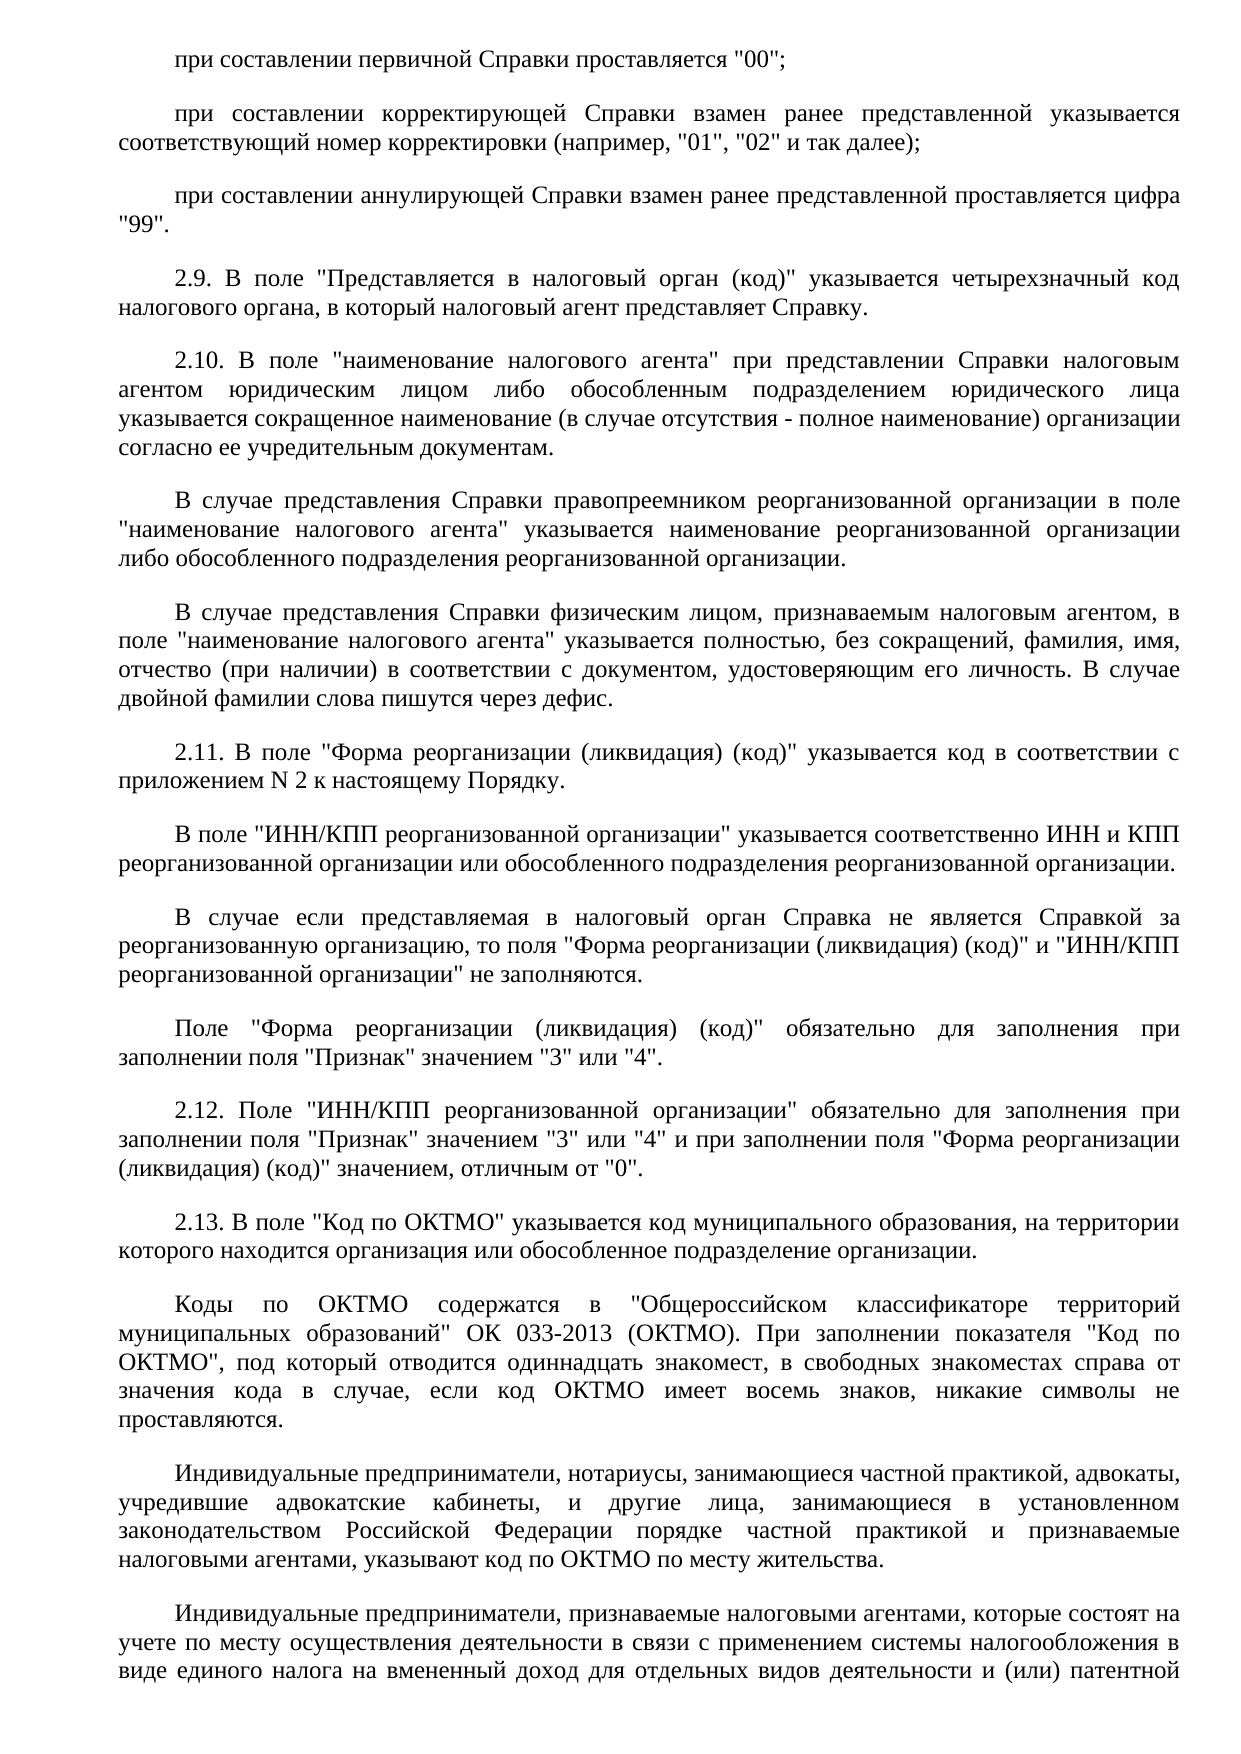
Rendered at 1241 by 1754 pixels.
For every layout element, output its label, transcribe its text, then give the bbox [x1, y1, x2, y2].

text В случае представления Справки правопреемником реорганизованной организации в поле "наименование налогового агента" указывается наименование реорганизованной организации либо обособленного подразделения реорганизованной организации. [118, 486, 1181, 572]
text В поле "ИНН/КПП реорганизованной организации" указывается соответственно ИНН и КПП реорганизованной организации или обособленного подразделения реорганизованной организации. [118, 819, 1181, 877]
text при составлении первичной Справки проставляется "00"; [118, 44, 1181, 73]
text при составлении аннулирующей Справки взамен ранее представленной проставляется цифра "99". [118, 181, 1181, 238]
text В случае если представляемая в налоговый орган Справка не является Справкой за реорганизованную организацию, то поля "Форма реорганизации (ликвидация) (код)" и "ИНН/КПП реорганизованной организации" не заполняются. [118, 902, 1181, 988]
text 2.9. В поле "Представляется в налоговый орган (код)" указывается четырехзначный код налогового органа, в который налоговый агент представляет Справку. [118, 263, 1181, 321]
text Поле "Форма реорганизации (ликвидация) (код)" обязательно для заполнения при заполнении поля "Признак" значением "3" или "4". [118, 1013, 1181, 1071]
text 2.12. Поле "ИНН/КПП реорганизованной организации" обязательно для заполнения при заполнении поля "Признак" значением "3" или "4" и при заполнении поля "Форма реорганизации (ликвидация) (код)" значением, отличным от "0". [118, 1096, 1181, 1182]
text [118, 1598, 1181, 1684]
text 2.13. В поле "Код по ОКТМО" указывается код муниципального образования, на территории которого находится организация или обособленное подразделение организации. [118, 1207, 1181, 1264]
text при составлении корректирующей Справки взамен ранее представленной указывается соответствующий номер корректировки (например, "01", "02" и так далее); [118, 98, 1181, 156]
text 2.11. В поле "Форма реорганизации (ликвидация) (код)" указывается код в соответствии с приложением N 2 к настоящему Порядку. [118, 737, 1181, 794]
text 2.10. В поле "наименование налогового агента" при представлении Справки налоговым агентом юридическим лицом либо обособленным подразделением юридического лица указывается сокращенное наименование (в случае отсутствия - полное наименование) организации согласно ее учредительным документам. [118, 346, 1181, 461]
text Индивидуальные предприниматели, нотариусы, занимающиеся частной практикой, адвокаты, учредившие адвокатские кабинеты, и другие лица, занимающиеся в установленном законодательством Российской Федерации порядке частной практикой и признаваемые налоговыми агентами, указывают код по ОКТМО по месту жительства. [118, 1458, 1181, 1573]
text Коды по ОКТМО содержатся в "Общероссийском классификаторе территорий муниципальных образований" ОК 033-2013 (ОКТМО). При заполнении показателя "Код по ОКТМО", под который отводится одиннадцать знакомест, в свободных знакоместах справа от значения кода в случае, если код ОКТМО имеет восемь знаков, никакие символы не проставляются. [118, 1289, 1181, 1433]
text В случае представления Справки физическим лицом, признаваемым налоговым агентом, в поле "наименование налогового агента" указывается полностью, без сокращений, фамилия, имя, отчество (при наличии) в соответствии с документом, удостоверяющим его личность. В случае двойной фамилии слова пишутся через дефис. [118, 597, 1181, 712]
